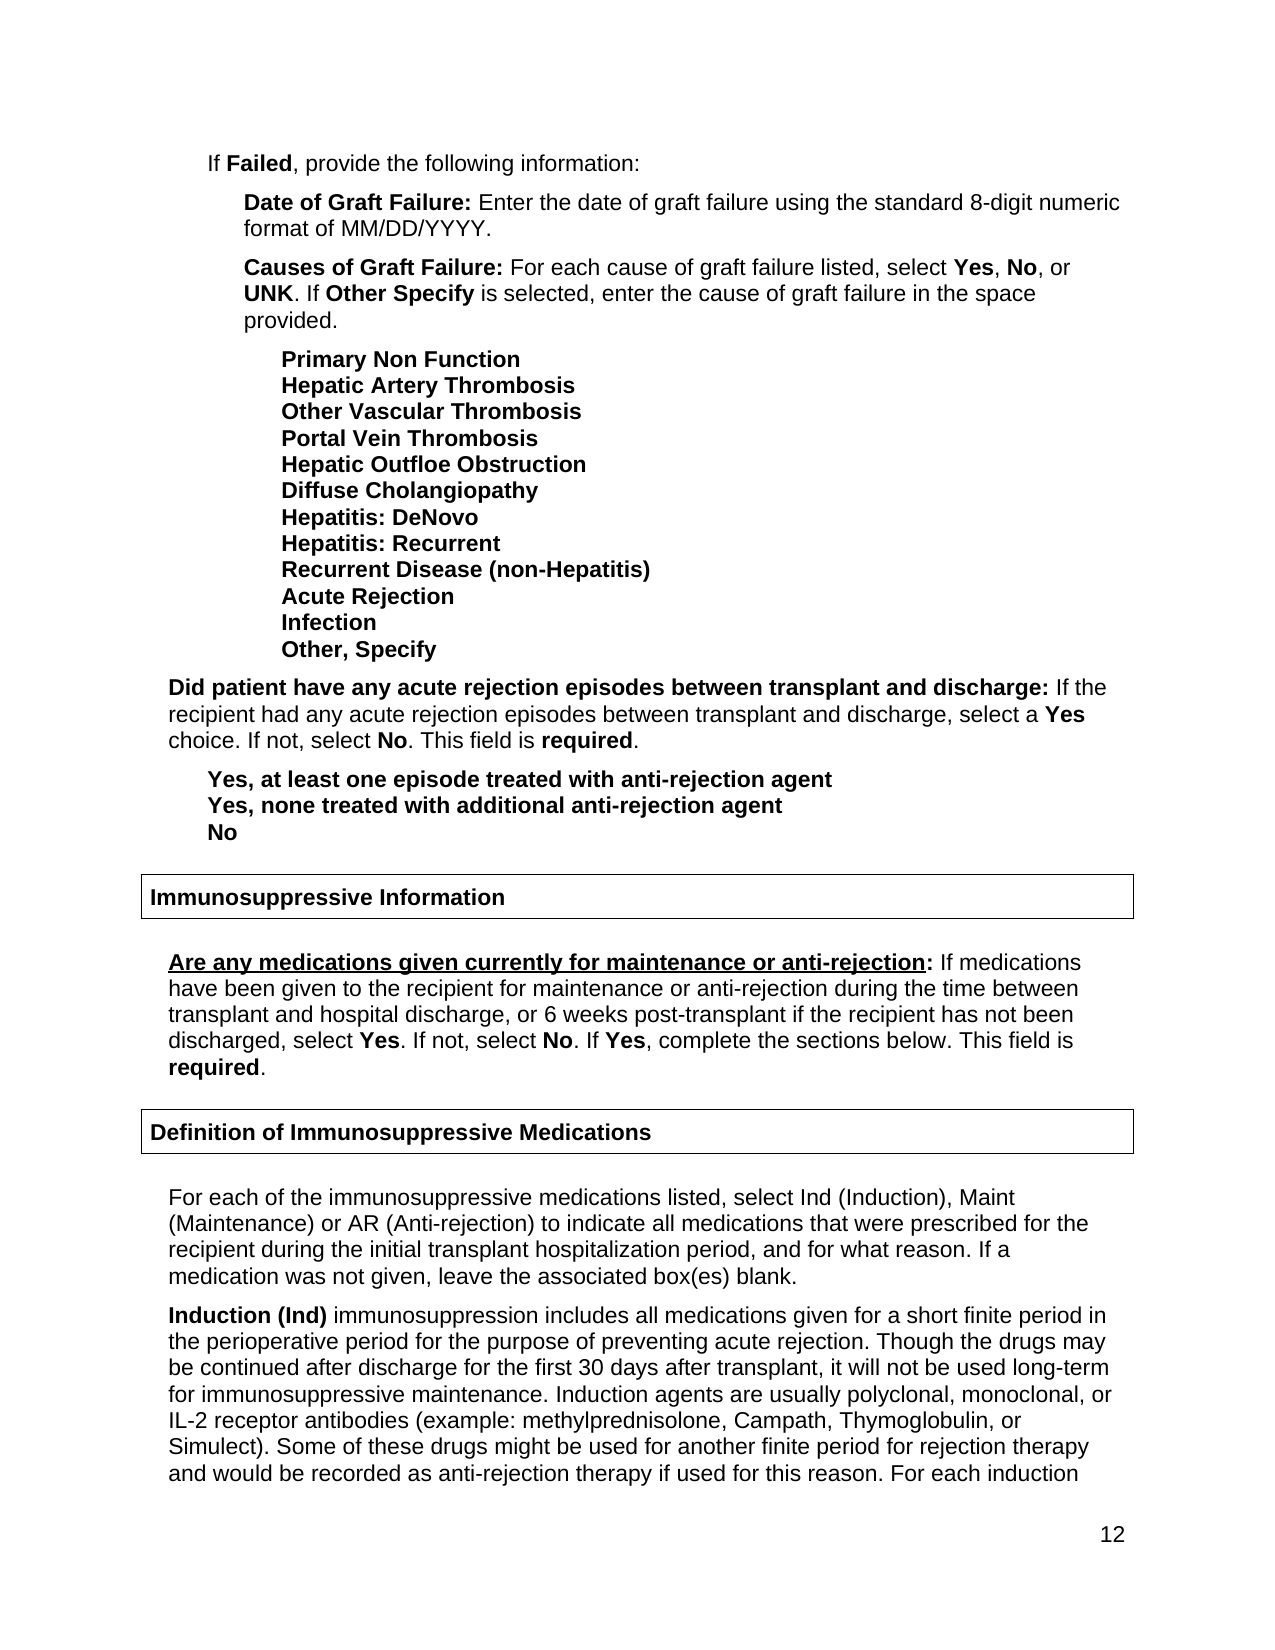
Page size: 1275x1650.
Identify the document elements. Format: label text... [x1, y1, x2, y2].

text Primary Non Function Hepatic Artery Thrombosis Other Vascular Thrombosis Portal Vein Thrombosis Hepatic Outfloe Obstruction Diffuse Cholangiopathy Hepatitis: DeNovo Hepatitis: Recurrent Recurrent Disease (non-Hepatitis) Acute Rejection Infection Other, Specify [281, 346, 1125, 662]
text Definition of Immunosuppressive Medications [142, 1110, 1133, 1153]
text Causes of Graft Failure: For each cause of graft failure listed, select Yes, No, or UNK. If Other Specify is selected, enter the cause of graft failure in the space provided. [244, 254, 1125, 333]
text Are any medications given currently for maintenance or anti-rejection: If medications have been given to the recipient for maintenance or anti-rejection during the time between transplant and hospital discharge, or 6 weeks post-transplant if the recipient has not been discharged, select Yes. If not, select No. If Yes, complete the sections below. This field is required. [168, 948, 1125, 1080]
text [168, 1302, 1125, 1486]
text For each of the immunosuppressive medications listed, select Ind (Induction), Maint (Maintenance) or AR (Anti-rejection) to indicate all medications that were prescribed for the recipient during the initial transplant hospitalization period, and for what reason. If a medication was not given, leave the associated box(es) blank. [168, 1184, 1125, 1289]
text Yes, at least one episode treated with anti-rejection agent Yes, none treated with additional anti-rejection agent No [207, 766, 1125, 845]
text If Failed, provide the following information: [207, 150, 1125, 176]
text Immunosuppressive Information [142, 875, 1133, 918]
text Did patient have any acute rejection episodes between transplant and discharge: If the recipient had any acute rejection episodes between transplant and discharge, select a Yes choice. If not, select No. This field is required. [168, 674, 1125, 753]
text Date of Graft Failure: Enter the date of graft failure using the standard 8-digit numeric format of MM/DD/YYYY. [244, 189, 1125, 242]
